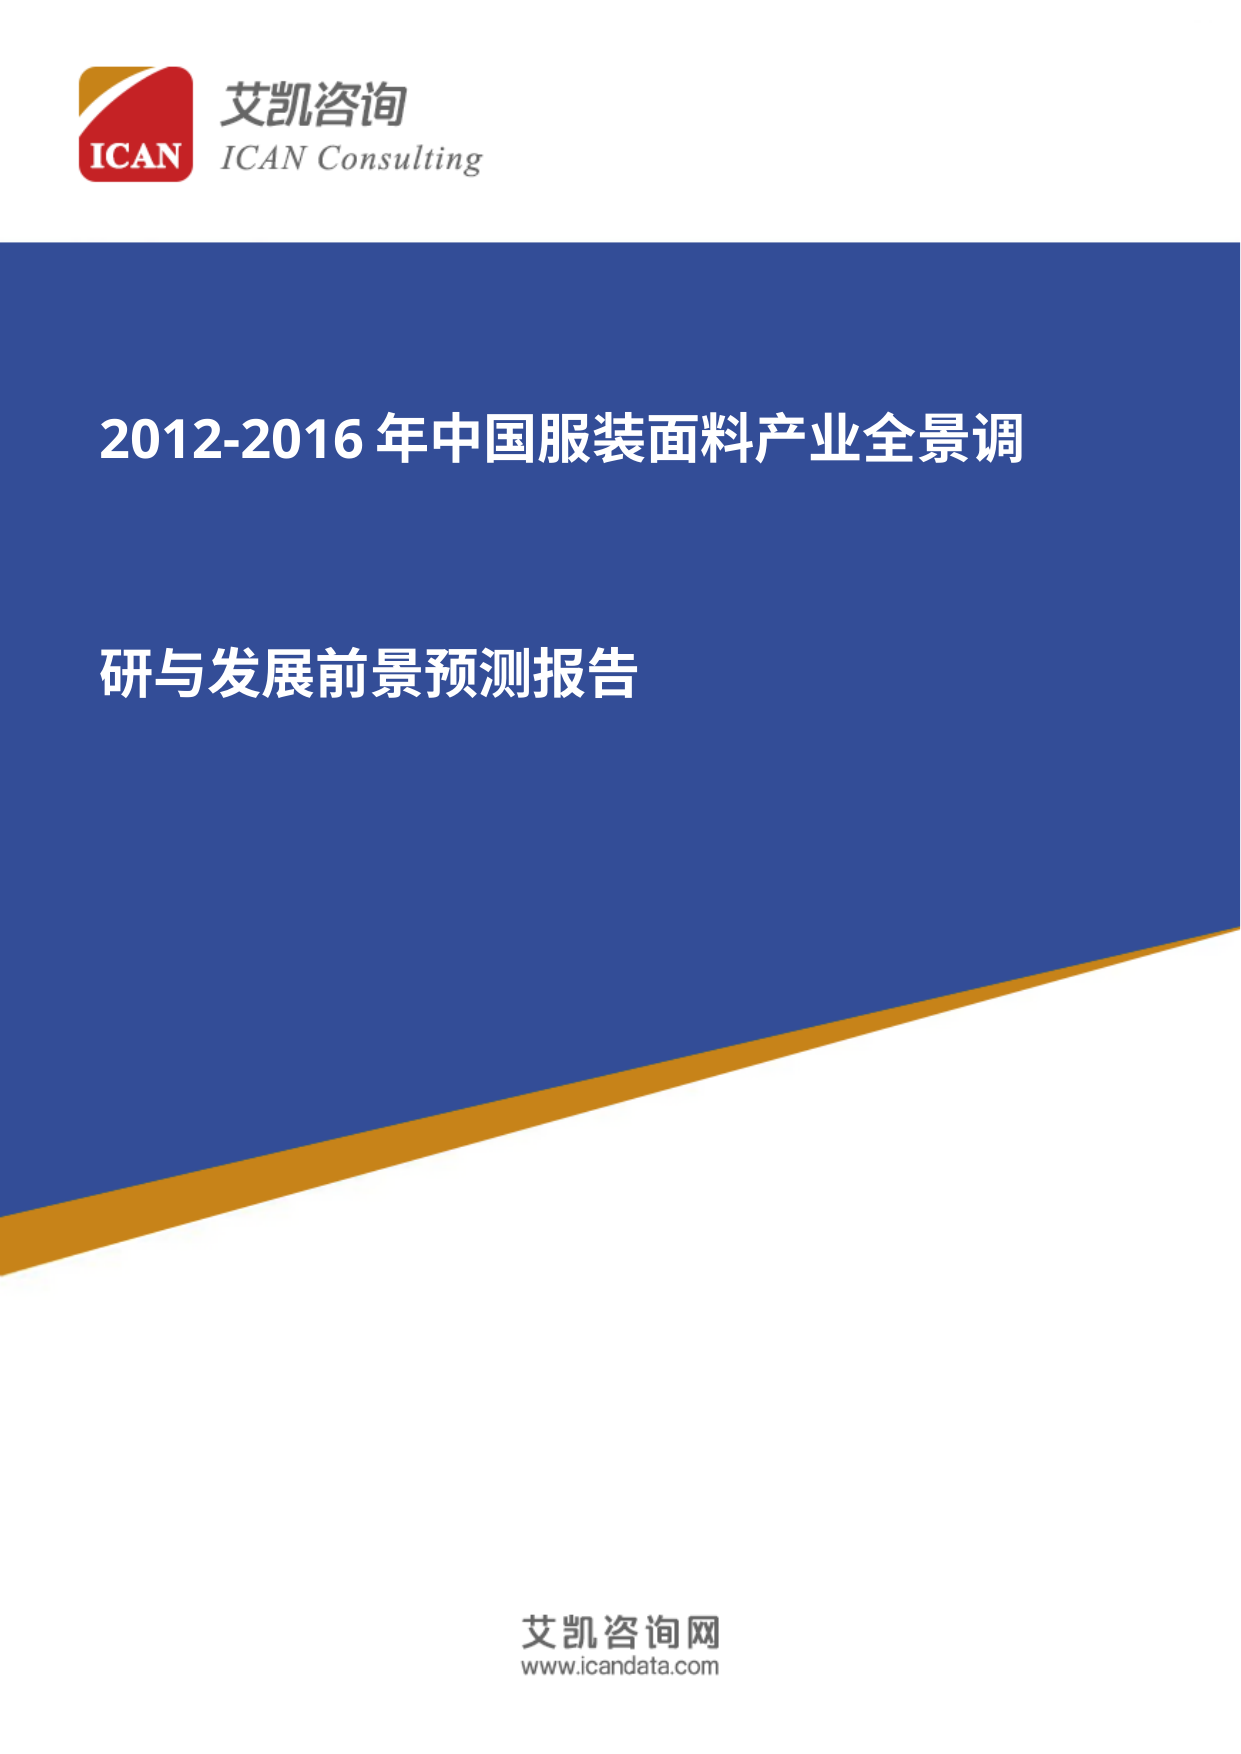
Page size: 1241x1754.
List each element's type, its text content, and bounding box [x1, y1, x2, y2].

picture [0, 5, 1241, 1754]
subtitle 2012-2016年中国服装面料产业全景调研与发展前景预测报告 [99, 386, 1053, 718]
